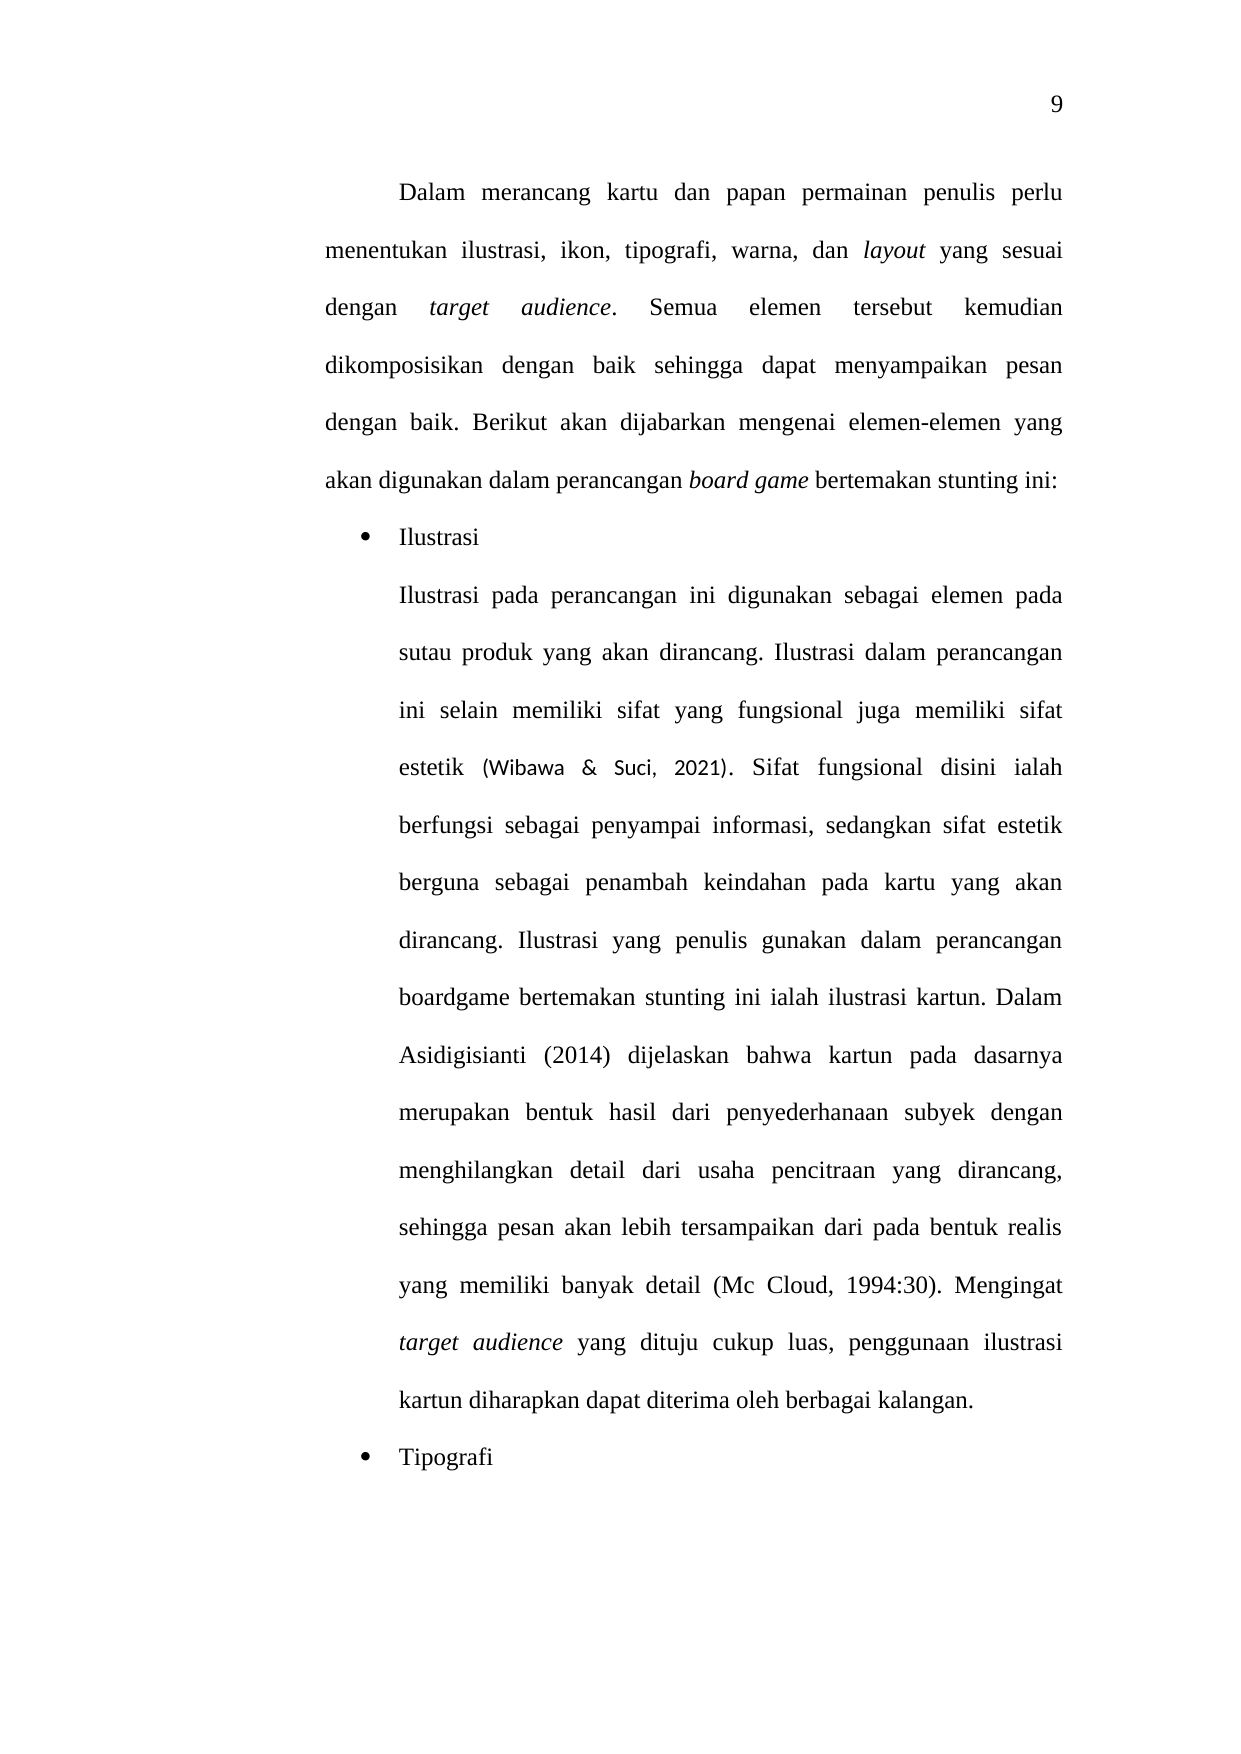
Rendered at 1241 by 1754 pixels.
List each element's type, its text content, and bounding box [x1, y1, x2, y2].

list Ilustrasi pada perancangan ini digunakan sebagai elemen pada sutau produk yang akan dirancang. Ilustrasi dalam perancangan ini selain memiliki sifat yang fungsional juga memiliki sifat estetik . Sifat fungsional disini ialah berfungsi sebagai penyampai informasi, sedangkan sifat estetik berguna sebagai penambah keindahan pada kartu yang akan dirancang. Ilustrasi yang penulis gunakan dalam perancangan boardgame bertemakan stunting ini ialah ilustrasi kartun. Dalam Asidigisianti dijelaskan bahwa kartun pada dasarnya merupakan bentuk hasil dari penyederhanaan subyek dengan menghilangkan detail dari usaha pencitraan yang dirancang, sehingga pesan akan lebih tersampaikan dari pada bentuk realis yang memiliki banyak detail (Mc Cloud, 1994:30). Mengingat target audience yang dituju cukup luas, penggunaan ilustrasi kartun diharapkan dapat diterima oleh berbagai kalangan. [399, 580, 1063, 1414]
text Dalam merancang kartu dan papan permainan penulis perlu menentukan ilustrasi, ikon, tipografi, warna, dan layout yang sesuai dengan target audience. Semua elemen tersebut kemudian dikomposisikan dengan baik sehingga dapat menyampaikan pesan dengan baik. Berikut akan dijabarkan mengenai elemen-elemen yang akan digunakan dalam perancangan board game bertemakan stunting ini: [325, 177, 1063, 493]
list Tipografi [361, 1442, 1063, 1471]
list Ilustrasi [361, 522, 1063, 551]
